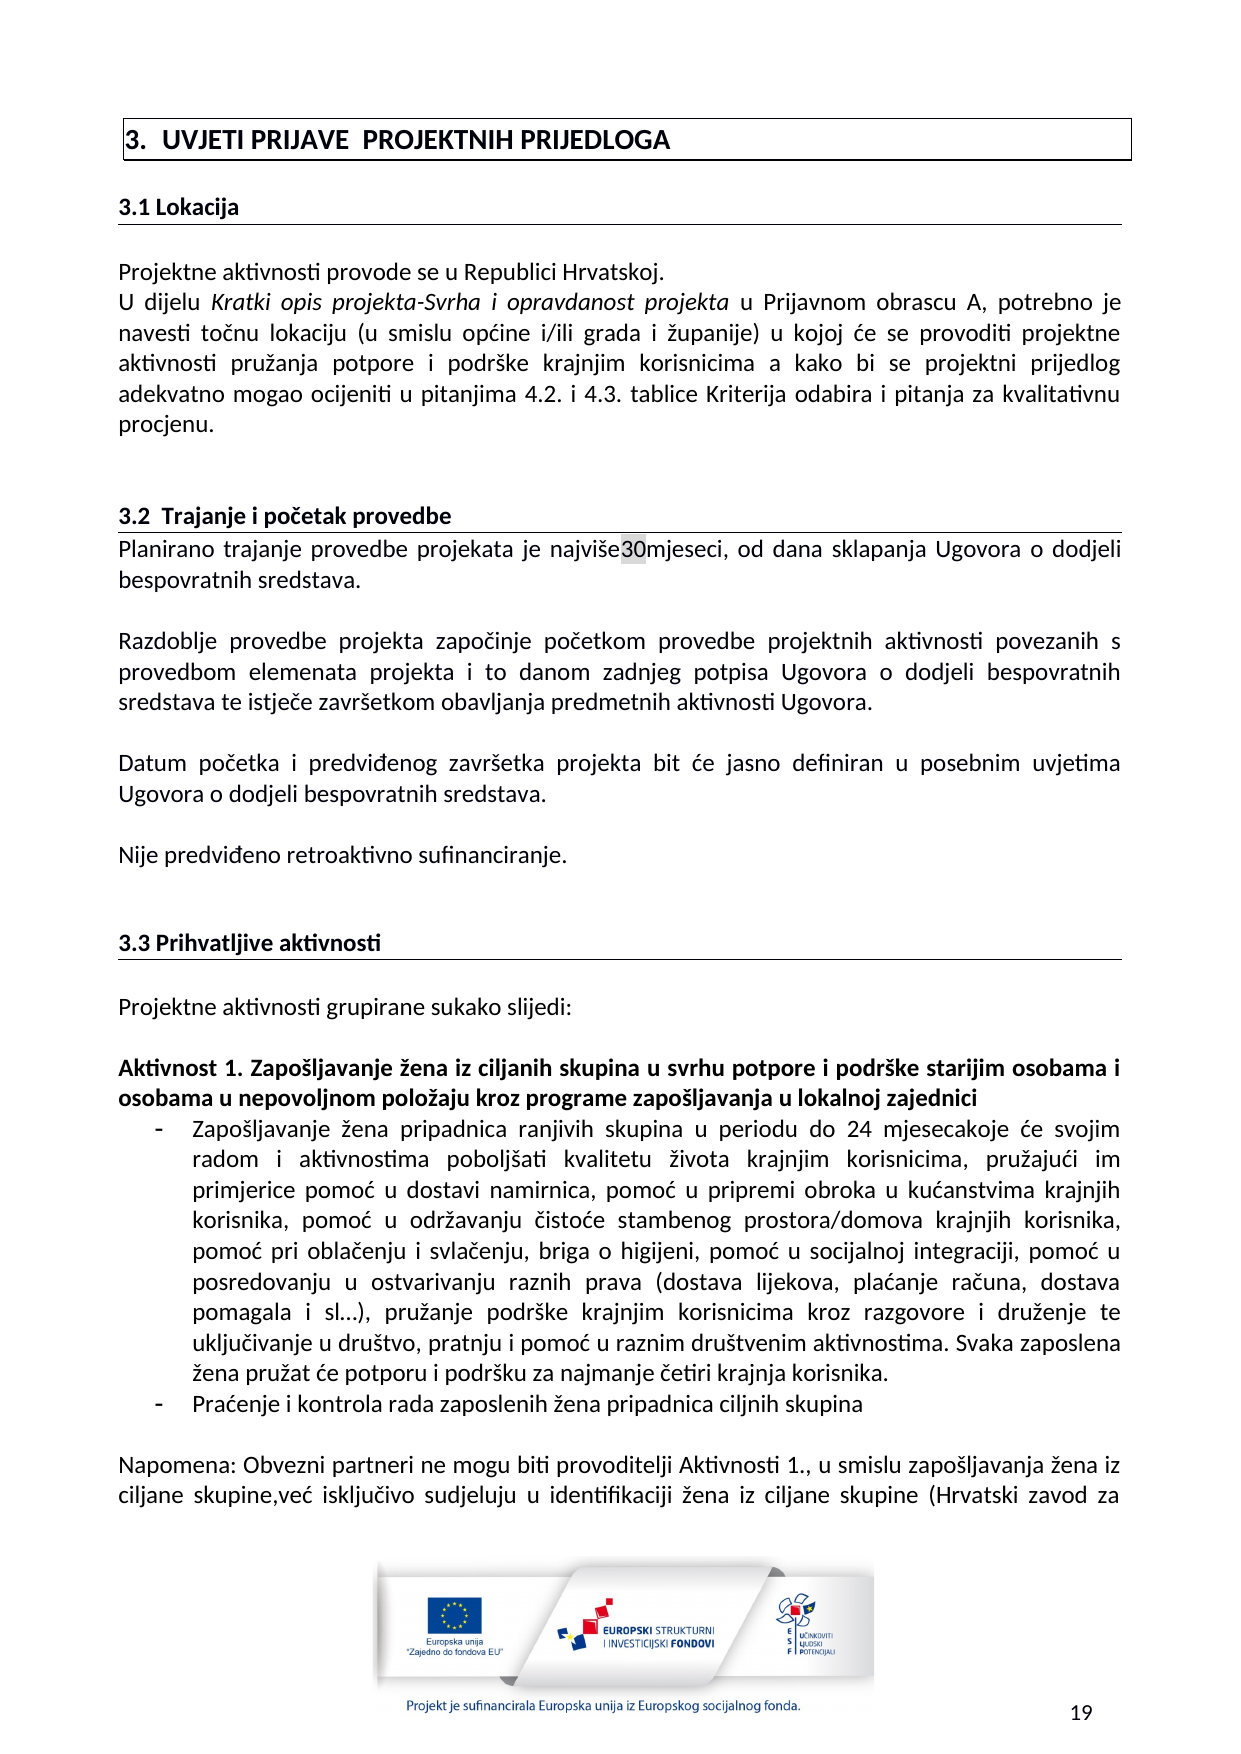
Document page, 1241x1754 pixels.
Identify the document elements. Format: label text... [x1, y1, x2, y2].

text Projektne aktivnosti provode se u Republici Hrvatskoj. [118, 256, 1122, 286]
text U dijelu Kratki opis projekta-Svrha i opravdanost projekta u Prijavnom obrascu A, potrebno je navesti točnu lokaciju (u smislu općine i/ili grada i županije) u kojoj će se provoditi projektne aktivnosti pružanja potpore i podrške krajnjim korisnicima a kako bi se projektni prijedlog adekvatno mogao ocijeniti u pitanjima 4.2. i 4.3. tablice Kriterija odabira i pitanja za kvalitativnu procjenu. [118, 286, 1122, 439]
list UVJETI PRIJAVE PROJEKTNIH PRIJEDLOGA [124, 119, 1131, 159]
text 3.3 Prihvatljive aktivnosti [118, 927, 1122, 959]
picture [372, 1556, 875, 1721]
text Nije predviđeno retroaktivno sufinanciranje. [118, 839, 1122, 869]
text Aktivnost 1. Zapošljavanje žena iz ciljanih skupina u svrhu potpore i podrške starijim osobama i osobama u nepovoljnom položaju kroz programe zapošljavanja u lokalnoj zajednici [118, 1052, 1122, 1113]
list Praćenje i kontrola rada zaposlenih žena pripadnica ciljnih skupina [154, 1388, 1122, 1418]
list Zapošljavanje žena pripadnica ranjivih skupina u periodu do 24 mjesecakoje će svojim radom i aktivnostima poboljšati kvalitetu života krajnjim korisnicima, pružajući im primjerice pomoć u dostavi namirnica, pomoć u pripremi obroka u kućanstvima krajnjih korisnika, pomoć u održavanju čistoće stambenog prostora/domova krajnjih korisnika, pomoć pri oblačenju i svlačenju, briga o higijeni, pomoć u socijalnoj integraciji, pomoć u posredovanju u ostvarivanju raznih prava (dostava lijekova, plaćanje računa, dostava pomagala i sl…), pružanje podrške krajnjim korisnicima kroz razgovore i druženje te uključivanje u društvo, pratnju i pomoć u raznim društvenim aktivnostima. Svaka zaposlena žena pružat će potporu i podršku za najmanje četiri krajnja korisnika. [154, 1113, 1122, 1388]
text 3.2 Trajanje i početak provedbe [118, 500, 1122, 532]
text Planirano trajanje provedbe projekata je najviše30mjeseci, od dana sklapanja Ugovora o dodjeli bespovratnih sredstava. [118, 533, 1122, 594]
text Projektne aktivnosti grupirane sukako slijedi: [118, 991, 1122, 1021]
text Razdoblje provedbe projekta započinje početkom provedbe projektnih aktivnosti povezanih s provedbom elemenata projekta i to danom zadnjeg potpisa Ugovora o dodjeli bespovratnih sredstava te istječe završetkom obavljanja predmetnih aktivnosti Ugovora. [118, 625, 1122, 717]
text Datum početka i predviđenog završetka projekta bit će jasno definiran u posebnim uvjetima Ugovora o dodjeli bespovratnih sredstava. [118, 747, 1122, 808]
text 3.1 Lokacija [118, 192, 1122, 224]
